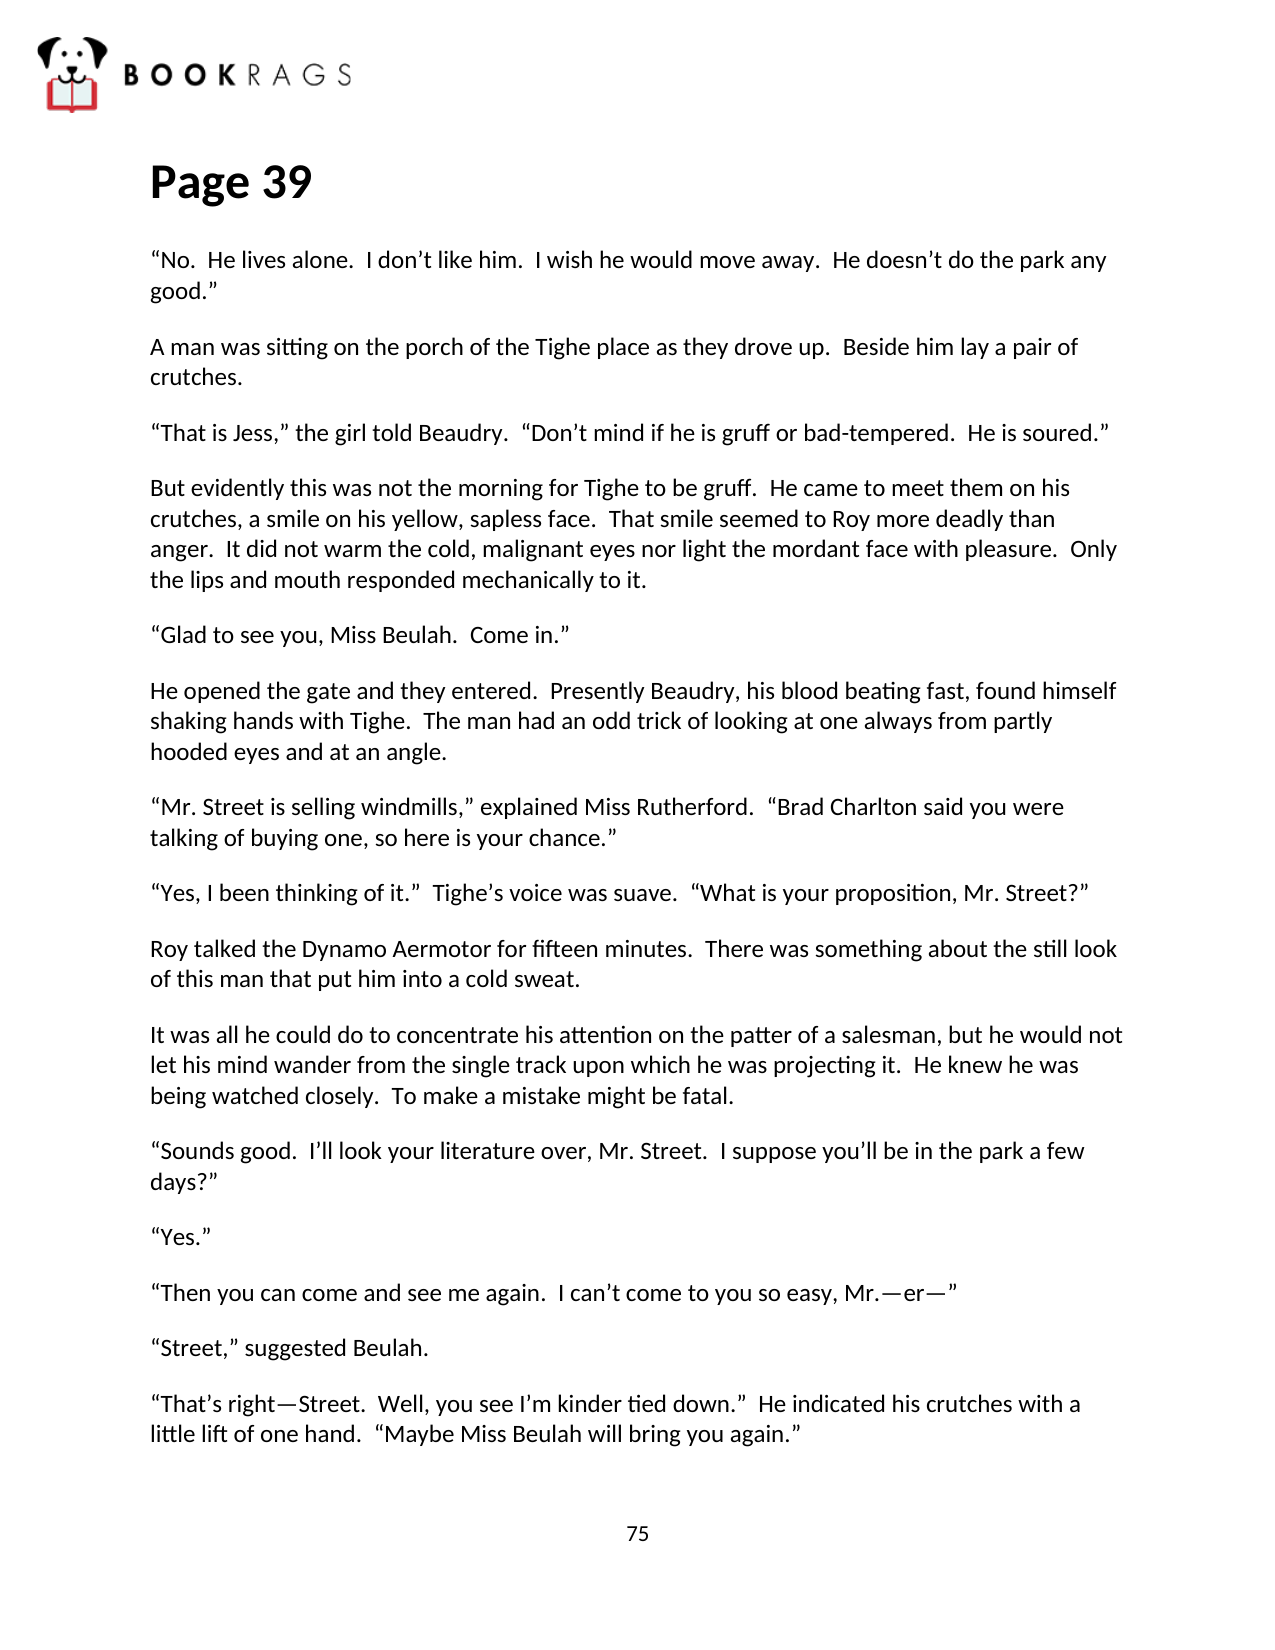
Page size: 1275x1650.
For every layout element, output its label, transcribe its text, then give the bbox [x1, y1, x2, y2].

text “Yes.” [150, 1222, 1125, 1252]
picture [37, 37, 351, 113]
text “Then you can come and see me again. I can’t come to you so easy, Mr.—­er—­” [150, 1277, 1125, 1308]
text “Street,” suggested Beulah. [150, 1333, 1125, 1363]
text Roy talked the Dynamo Aermotor for fifteen minutes. There was something about the still look of this man that put him into a cold sweat. [150, 933, 1125, 994]
text A man was sitting on the porch of the Tighe place as they drove up. Beside him lay a pair of crutches. [150, 331, 1125, 392]
text But evidently this was not the morning for Tighe to be gruff. He came to meet them on his crutches, a smile on his yellow, sapless face. That smile seemed to Roy more deadly than anger. It did not warm the cold, malignant eyes nor light the mordant face with pleasure. Only the lips and mouth responded mechanically to it. [150, 472, 1125, 594]
text “Yes, I been thinking of it.” Tighe’s voice was suave. “What is your proposition, Mr. Street?” [150, 877, 1125, 908]
text Page 39 [150, 150, 1125, 211]
text “No. He lives alone. I don’t like him. I wish he would move away. He doesn’t do the park any good.” [150, 244, 1125, 306]
text “Glad to see you, Miss Beulah. Come in.” [150, 619, 1125, 650]
text “That is Jess,” the girl told Beaudry. “Don’t mind if he is gruff or bad-tempered. He is soured.” [150, 417, 1125, 447]
text It was all he could do to concentrate his attention on the patter of a salesman, but he would not let his mind wander from the single track upon which he was projecting it. He knew he was being watched closely. To make a mistake might be fatal. [150, 1019, 1125, 1111]
text “Sounds good. I’ll look your literature over, Mr. Street. I suppose you’ll be in the park a few days?” [150, 1136, 1125, 1197]
text “That’s right—­Street. Well, you see I’m kinder tied down.” He indicated his crutches with a little lift of one hand. “Maybe Miss Beulah will bring you again.” [150, 1388, 1125, 1449]
text “Mr. Street is selling windmills,” explained Miss Rutherford. “Brad Charlton said you were talking of buying one, so here is your chance.” [150, 791, 1125, 852]
text He opened the gate and they entered. Presently Beaudry, his blood beating fast, found himself shaking hands with Tighe. The man had an odd trick of looking at one always from partly hooded eyes and at an angle. [150, 675, 1125, 766]
